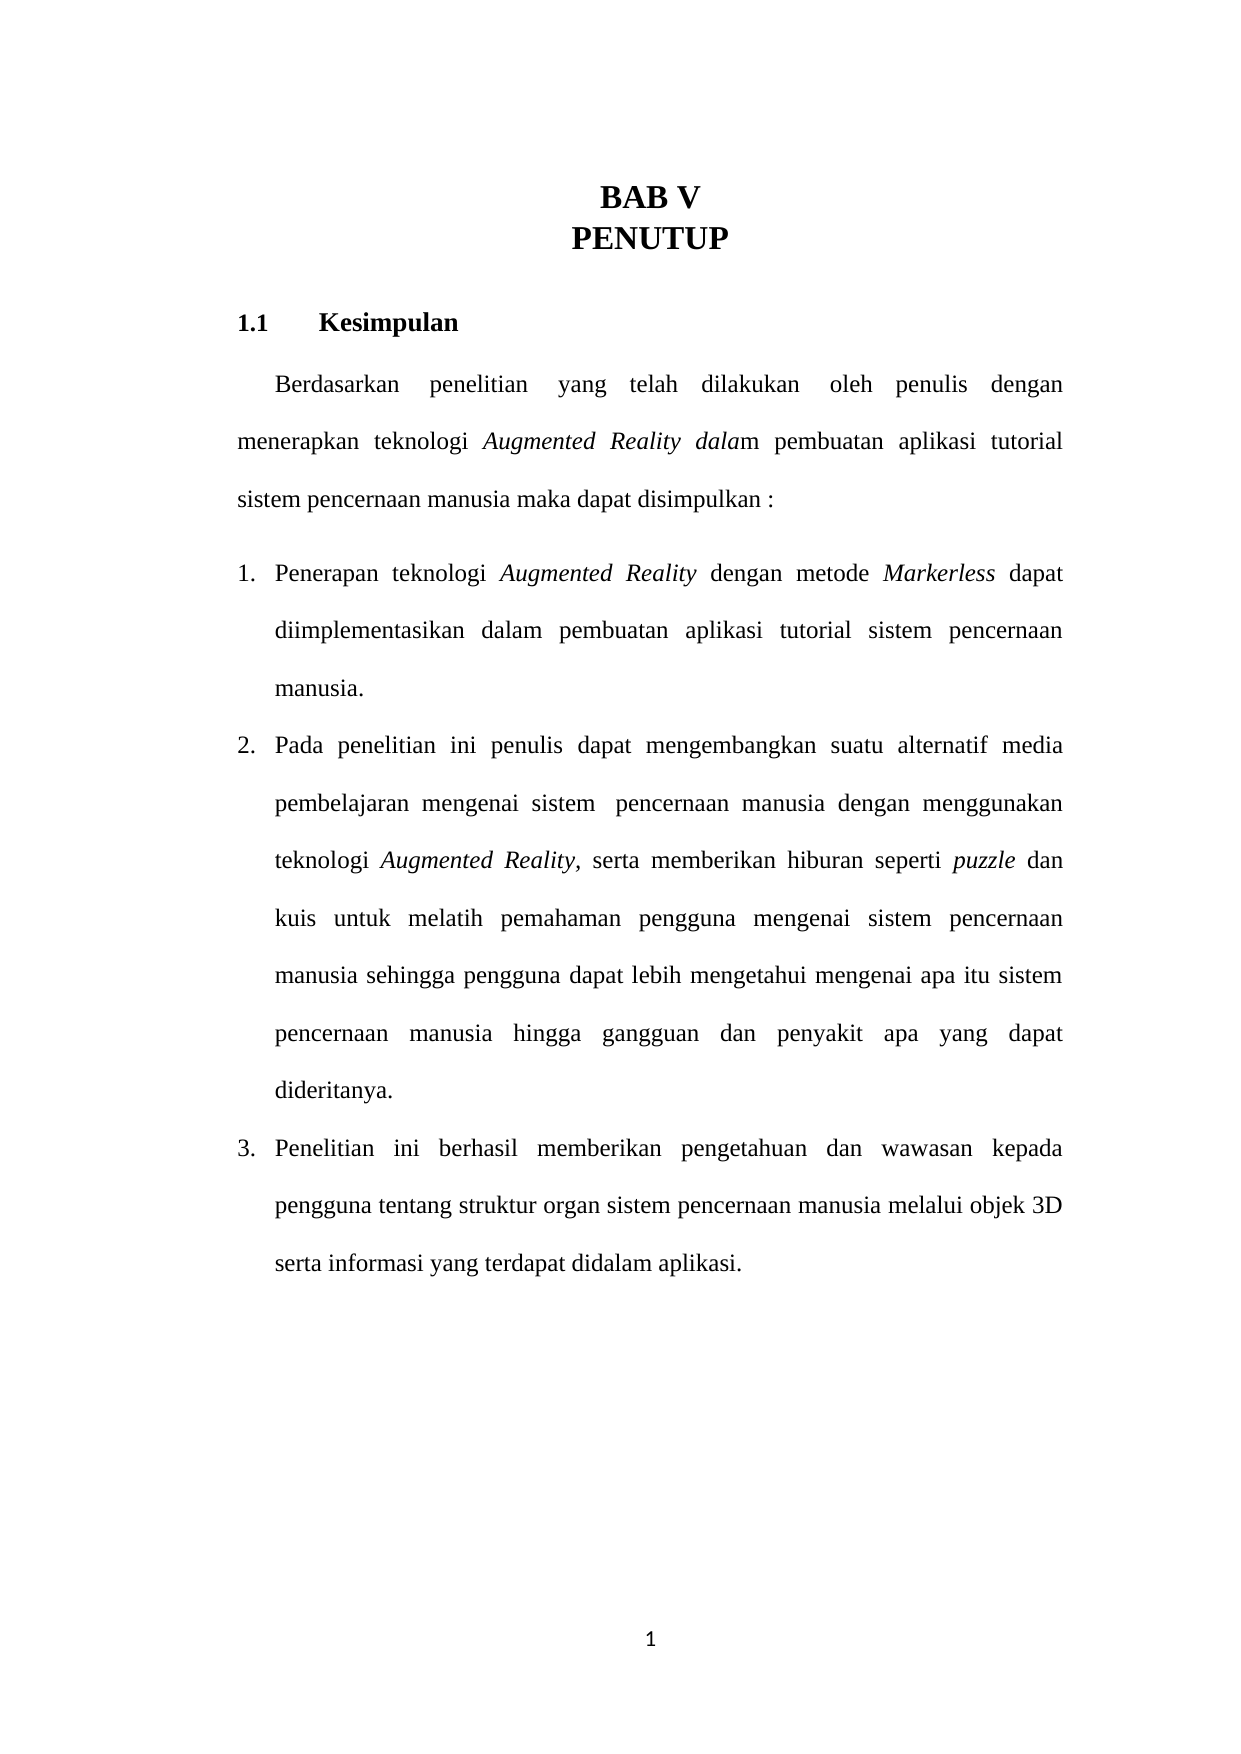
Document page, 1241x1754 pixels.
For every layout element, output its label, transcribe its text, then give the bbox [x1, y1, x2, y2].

list Pada penelitian ini penulis dapat mengembangkan suatu alternatif media pembelajaran mengenai sistemi pencernaan manusia dengan menggunakan teknologi Augmented Reality, serta memberikan hiburan seperti puzzle dan kuis untuk melatih pemahaman pengguna mengenai sistem pencernaan manusia sehingga pengguna dapat lebih mengetahui mengenai apa itu sistem pencernaan manusia hingga gangguan dan penyakit apa yang dapat dideritanya. [237, 731, 1063, 1104]
subtitle BAB V PENUTUP [237, 177, 1063, 257]
list Penelitian ini berhasil memberikan pengetahuan dan wawasan kepada pengguna tentang struktur organ sistem pencernaan manusia melalui objek 3D serta informasi yang terdapat didalam aplikasi. [237, 1133, 1063, 1277]
text Berdasarkani penelitiani yang telah dilakukani oleh penulis dengan menerapkan teknologi Augmented Reality dalam pembuatan aplikasi tutorial sistem pencernaan manusia maka dapat disimpulkan : [237, 369, 1063, 513]
list Penerapan teknologi Augmented Reality dengan metode Markerless dapat diimplementasikan dalam pembuatan aplikasi tutorial sistem pencernaan manusia. [237, 558, 1063, 702]
subtitle Kesimpulan [237, 307, 1063, 338]
